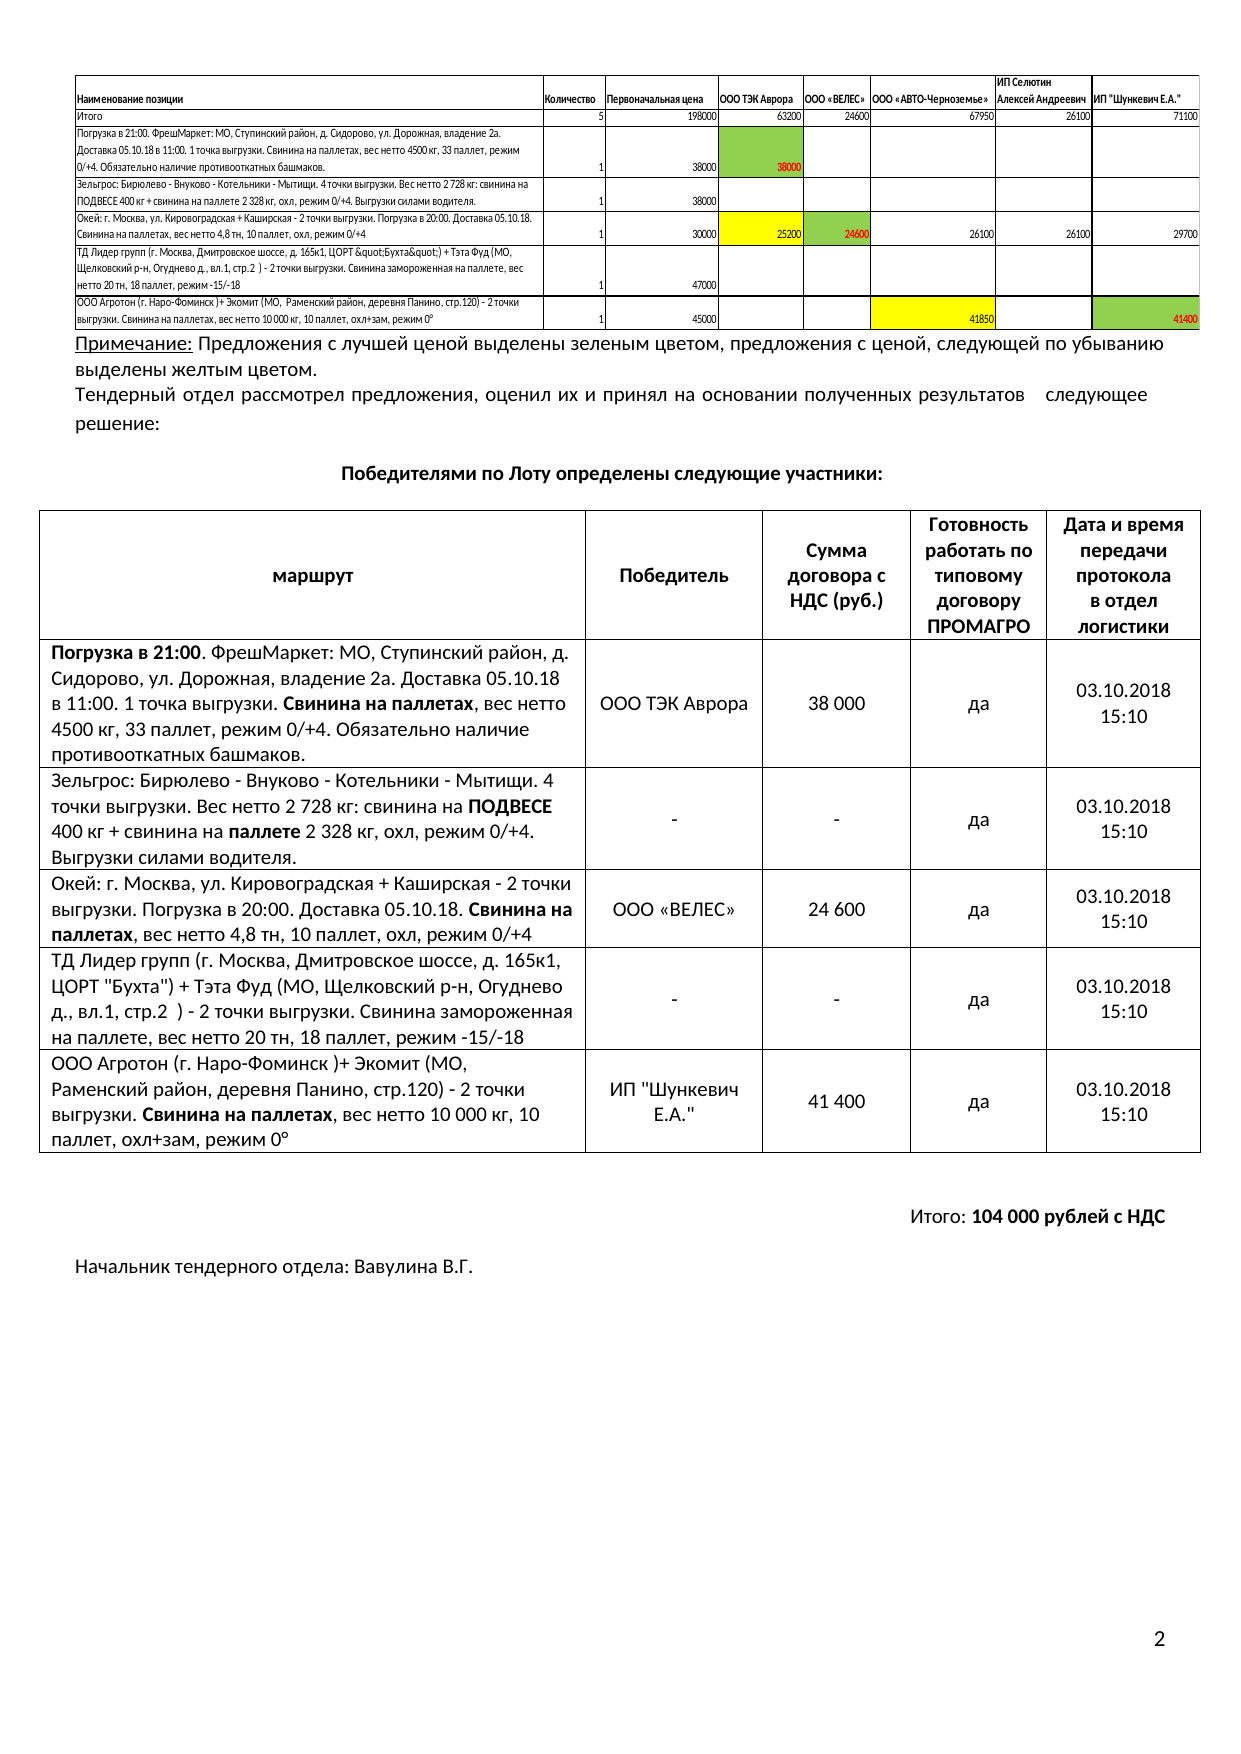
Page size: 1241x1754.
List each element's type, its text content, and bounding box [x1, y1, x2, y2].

table_cell 38 000 [763, 640, 910, 767]
table_cell да [911, 948, 1046, 1049]
table_cell 03.10.2018 15:10 [1047, 870, 1200, 947]
table_cell - [763, 768, 910, 869]
table_header Победитель [586, 511, 762, 638]
table_cell - [586, 768, 762, 869]
text Тендерный отдел рассмотрел предложения, оценил их и принял на основании полученных результатов следующее решение: [75, 381, 1149, 436]
text Победителями по Лоту определены следующие участники: [75, 460, 1149, 486]
table_cell ООО ТЭК Аврора [586, 640, 762, 767]
table_header Дата и время передачи протокола в отдел логистики [1047, 511, 1200, 638]
table_cell 03.10.2018 15:10 [1047, 640, 1200, 767]
table_header Сумма договора с НДС (руб.) [763, 511, 910, 638]
table_cell ИП "Шункевич Е.А." [586, 1050, 762, 1152]
table_cell - [763, 948, 910, 1049]
table_cell 24 600 [763, 870, 910, 947]
table_cell 03.10.2018 15:10 [1047, 768, 1200, 869]
table_cell да [911, 768, 1046, 869]
table_cell да [911, 640, 1046, 767]
table_cell да [911, 870, 1046, 947]
text Итого: 104 000 рублей с НДС [75, 1203, 1165, 1228]
table_cell ООО Агротон (г. Наро-Фоминск )+ Экомит (МО, Раменский район, деревня Панино, стр.120) - 2 точки выгрузки. Свинина на паллетах, вес нетто 10 000 кг, 10 паллет, охл+зам, режим 0° [40, 1050, 585, 1152]
table_cell ТД Лидер групп (г. Москва, Дмитровское шоссе, д. 165к1, ЦОРТ "Бухта") + Тэта Фуд (МО, Щелковский р-н, Огуднево д., вл.1, стр.2 ) - 2 точки выгрузки. Свинина замороженная на паллете, вес нетто 20 тн, 18 паллет, режим -15/-18 [40, 948, 585, 1049]
table_header Готовность работать по типовому договору ПРОМАГРО [911, 511, 1046, 638]
table_cell да [911, 1050, 1046, 1152]
table_cell 41 400 [763, 1050, 910, 1152]
table_cell - [586, 948, 762, 1049]
table_cell Окей: г. Москва, ул. Кировоградская + Каширская - 2 точки выгрузки. Погрузка в 20:00. Доставка 05.10.18. Свинина на паллетах, вес нетто 4,8 тн, 10 паллет, охл, режим 0/+4 [40, 870, 585, 947]
table_header маршрут [40, 511, 585, 638]
text Примечание: Предложения с лучшей ценой выделены зеленым цветом, предложения с ценой, следующей по убыванию выделены желтым цветом. [75, 330, 1165, 381]
table_cell Погрузка в 21:00. ФрешМаркет: МО, Ступинский район, д. Сидорово, ул. Дорожная, владение 2а. Доставка 05.10.18 в 11:00. 1 точка выгрузки. Свинина на паллетах, вес нетто 4500 кг, 33 паллет, режим 0/+4. Обязательно наличие противооткатных башмаков. [40, 640, 585, 767]
table_cell 03.10.2018 15:10 [1047, 1050, 1200, 1152]
text Начальник тендерного отдела: Вавулина В.Г. [75, 1253, 1165, 1278]
table_cell ООО «ВЕЛЕС» [586, 870, 762, 947]
table_cell 03.10.2018 15:10 [1047, 948, 1200, 1049]
table_cell Зельгрос: Бирюлево - Внуково - Котельники - Мытищи. 4 точки выгрузки. Вес нетто 2 728 кг: свинина на ПОДВЕСЕ 400 кг + свинина на паллете 2 328 кг, охл, режим 0/+4. Выгрузки силами водителя. [40, 768, 585, 869]
